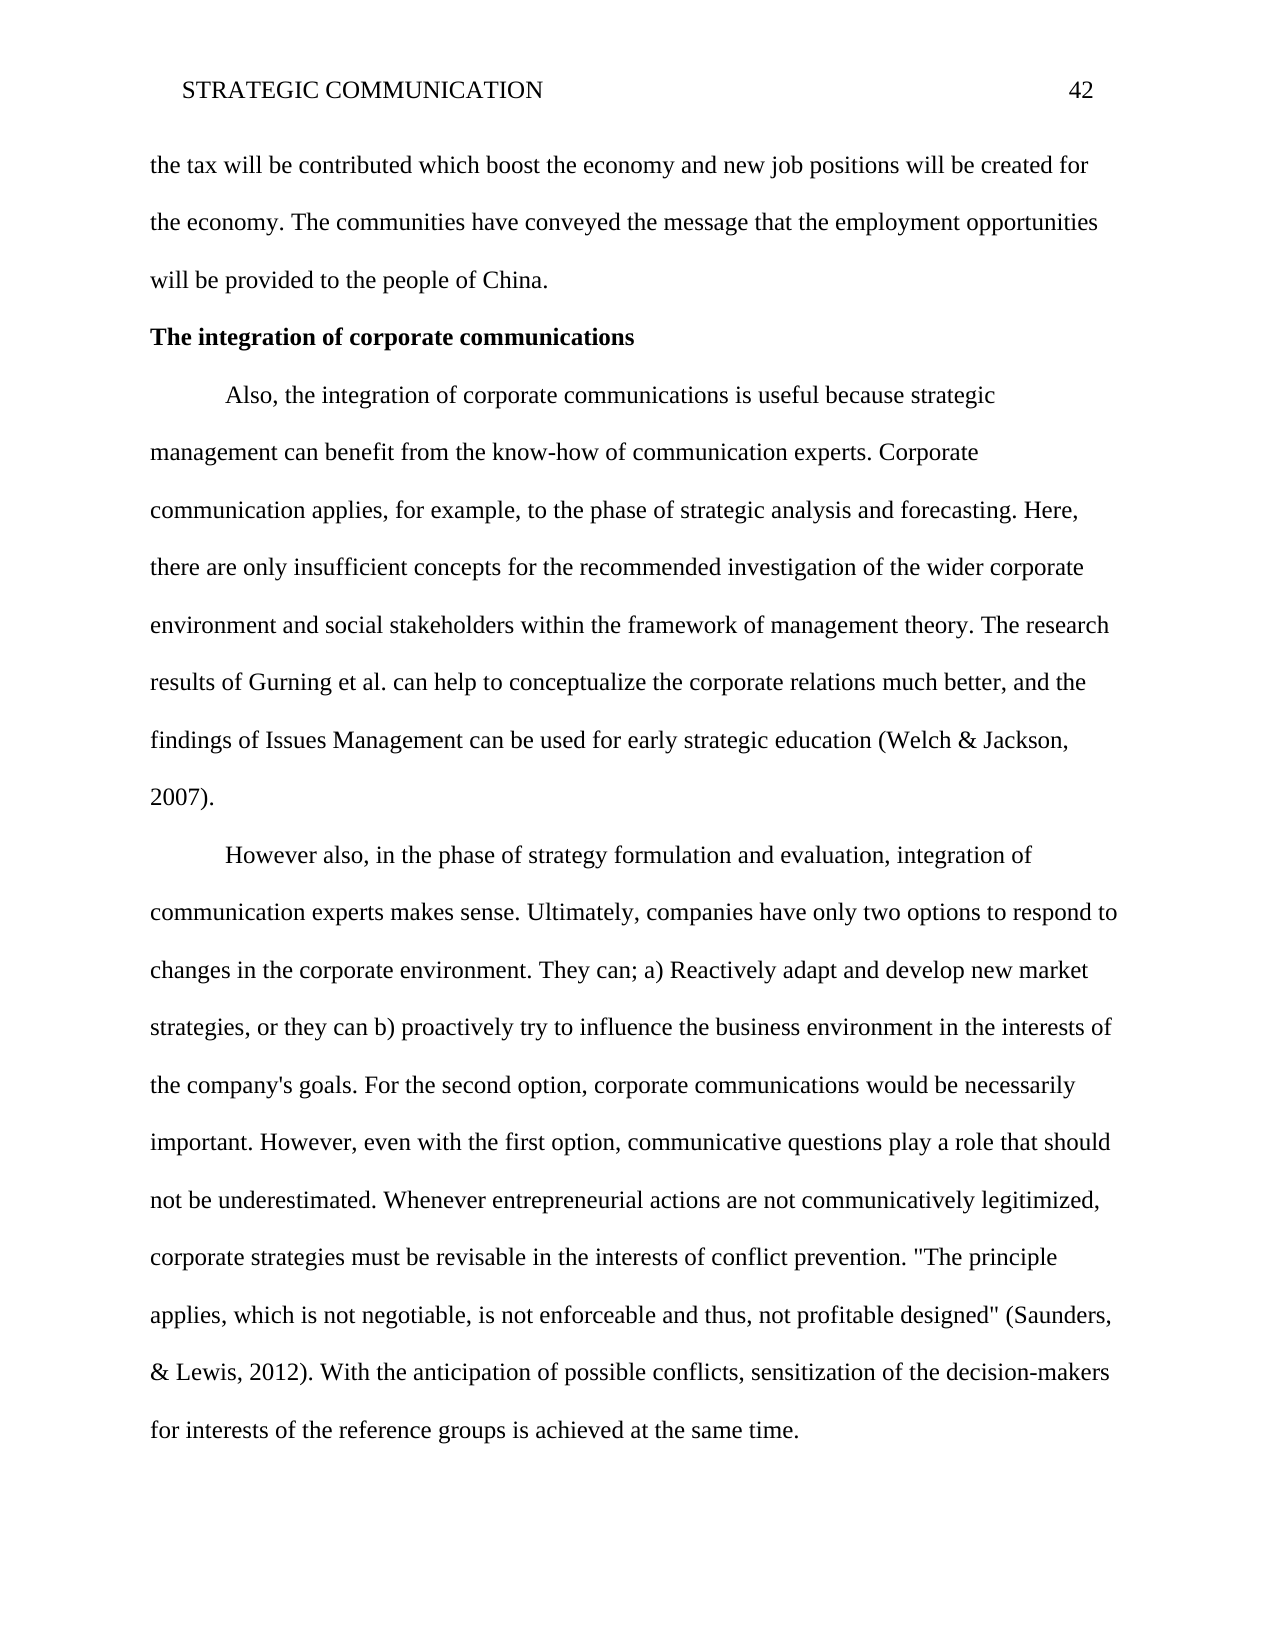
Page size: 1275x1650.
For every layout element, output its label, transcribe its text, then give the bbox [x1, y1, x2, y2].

subtitle The integration of corporate communications [150, 322, 1125, 351]
text Also, the integration of corporate communications is useful because strategic management can benefit from the know-how of communication experts. Corporate communication applies, for example, to the phase of strategic analysis and forecasting. Here, there are only insufficient concepts for the recommended investigation of the wider corporate environment and social stakeholders within the framework of management theory. The research results of Gurning et al. can help to conceptualize the corporate relations much better, and the findings of Issues Management can be used for early strategic education (Welch & Jackson, 2007). [150, 380, 1125, 811]
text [150, 150, 1125, 294]
text However also, in the phase of strategy formulation and evaluation, integration of communication experts makes sense. Ultimately, companies have only two options to respond to changes in the corporate environment. They can; a) Reactively adapt and develop new market strategies, or they can b) proactively try to influence the business environment in the interests of the company's goals. For the second option, corporate communications would be necessarily important. However, even with the first option, communicative questions play a role that should not be underestimated. Whenever entrepreneurial actions are not communicatively legitimized, corporate strategies must be revisable in the interests of conflict prevention. "The principle applies, which is not negotiable, is not enforceable and thus, not profitable designed" (Saunders, & Lewis, 2012). With the anticipation of possible conflicts, sensitization of the decision-makers for interests of the reference groups is achieved at the same time. [150, 840, 1125, 1444]
